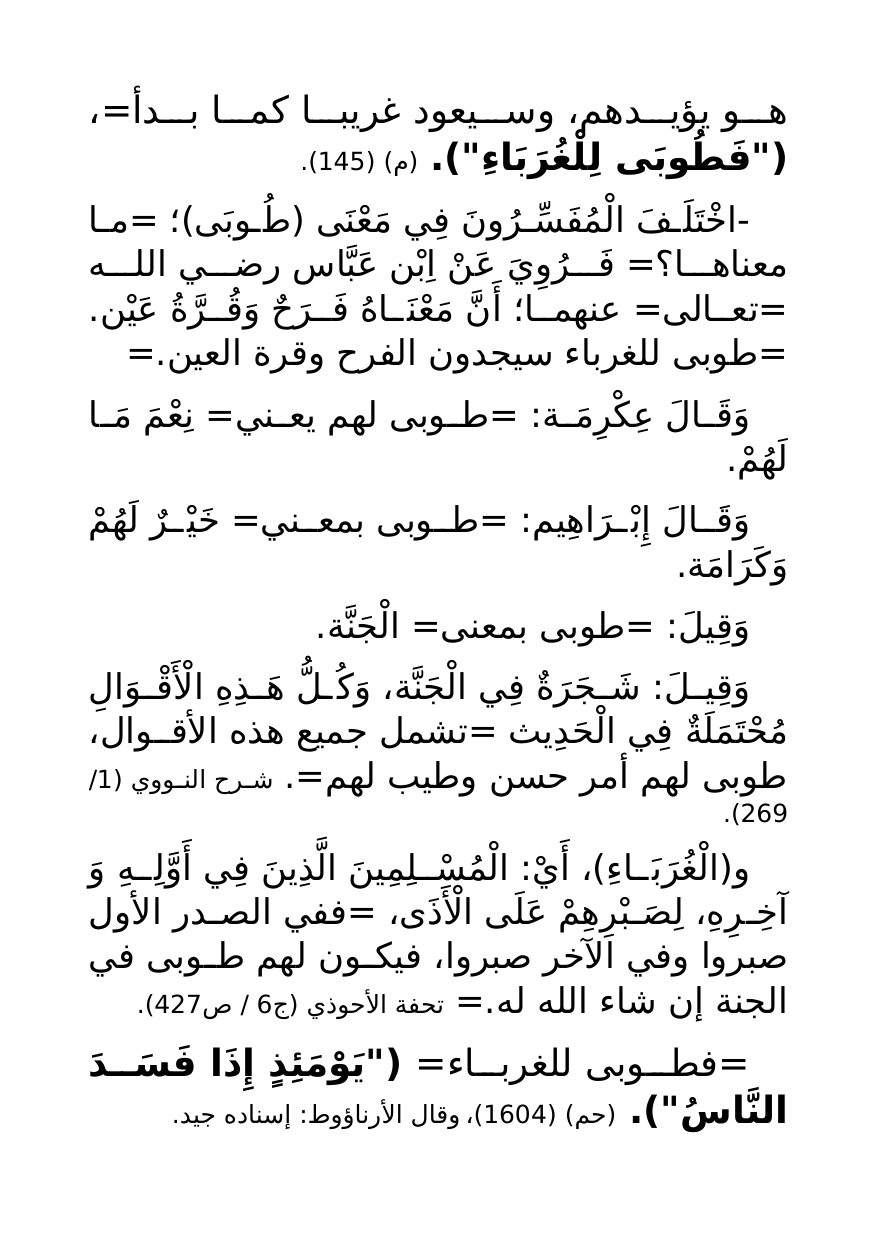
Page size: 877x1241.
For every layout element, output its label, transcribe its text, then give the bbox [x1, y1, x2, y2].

text -اخْتَلَفَ الْمُفَسِّرُونَ فِي مَعْنَى (طُوبَى)؛ =ما معناها؟= فَرُوِيَ عَنْ اِبْن عَبَّاس رضي الله =تعالى= عنهما؛ أَنَّ مَعْنَاهُ فَرَحٌ وَقُرَّةُ عَيْن. =طوبى للغرباء سيجدون الفرح وقرة العين.= [89, 199, 788, 374]
text و(الْغُرَبَاءِ)، أَيْ: الْمُسْلِمِينَ الَّذِينَ فِي أَوَّلِهِ وَ آخِرِهِ، لِصَبْرِهِمْ عَلَى الْأَذَى، =ففي الصدر الأول صبروا وفي الآخر صبروا، فيكون لهم طوبى في الجنة إن شاء الله له.= تحفة الأحوذي (ج6 / ص427). [89, 847, 788, 1022]
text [89, 89, 788, 179]
text وَقِيلَ: شَجَرَةٌ فِي الْجَنَّة، وَكُلُّ هَذِهِ الْأَقْوَالِ مُحْتَمَلَةٌ فِي الْحَدِيث =تشمل جميع هذه الأقوال، طوبى لهم أمر حسن وطيب لهم=. شرح النووي (1/ 269). [89, 666, 788, 828]
text =فطوبى للغرباء= ("يَوْمَئِذٍ إِذَا فَسَدَ النَّاسُ"). (حم) (1604)، وقال الأرناؤوط: إسناده جيد. [89, 1042, 788, 1132]
text وَقِيلَ: =طوبى بمعنى= الْجَنَّة. [89, 605, 788, 647]
text وَقَالَ إِبْرَاهِيم: =طوبى بمعني= خَيْرٌ لَهُمْ وَكَرَامَة. [89, 500, 788, 585]
text وَقَالَ عِكْرِمَة: =طوبى لهم يعني= نِعْمَ مَا لَهُمْ. [89, 394, 788, 480]
